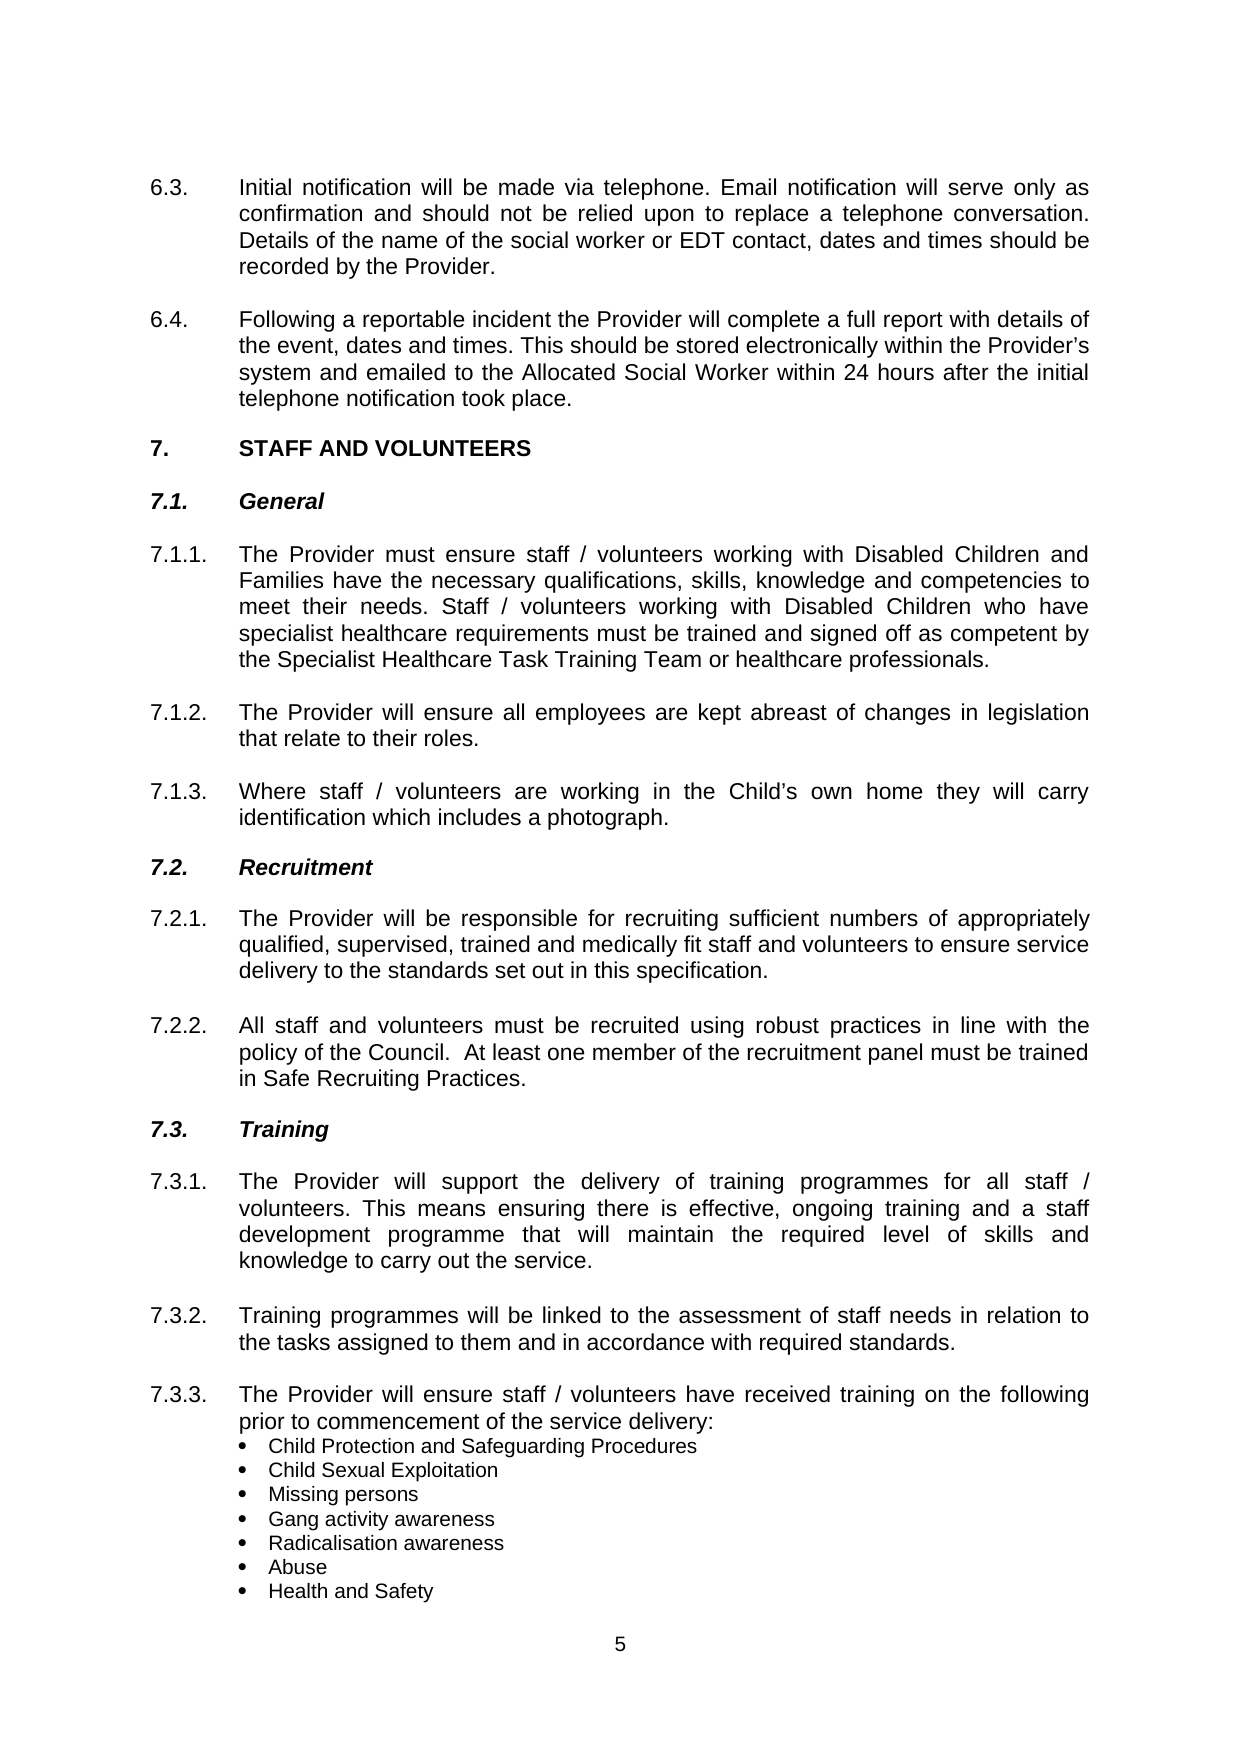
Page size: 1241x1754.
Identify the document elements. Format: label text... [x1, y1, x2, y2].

list General [150, 488, 1090, 514]
list Initial notification will be made via telephone. Email notification will serve only as confirmation and should not be relied upon to replace a telephone conversation. Details of the name of the social worker or EDT contact, dates and times should be recorded by the Provider. [150, 174, 1090, 279]
list Training programmes will be linked to the assessment of staff needs in relation to the tasks assigned to them and in accordance with required standards. [150, 1302, 1090, 1355]
list Missing persons [239, 1482, 1090, 1506]
list Abuse [239, 1554, 1090, 1578]
list The Provider will ensure all employees are kept abreast of changes in legislation that relate to their roles. [150, 699, 1090, 751]
list The Provider will ensure staff / volunteers have received training on the following prior to commencement of the service delivery: [150, 1381, 1090, 1434]
list Where staff / volunteers are working in the Child’s own home they will carry identification which includes a photograph. [150, 778, 1090, 830]
list Child Sexual Exploitation [239, 1458, 1090, 1482]
list STAFF AND VOLUNTEERS [150, 435, 1090, 461]
list Child Protection and Safeguarding Procedures [239, 1434, 1090, 1458]
list Recruitment [150, 854, 1090, 881]
list Radicalisation awareness [239, 1530, 1090, 1554]
list The Provider must ensure staff / volunteers working with Disabled Children and Families have the necessary qualifications, skills, knowledge and competencies to meet their needs. Staff / volunteers working with Disabled Children who have specialist healthcare requirements must be trained and signed off as competent by the Specialist Healthcare Task Training Team or healthcare professionals. [150, 541, 1090, 672]
list The Provider will support the delivery of training programmes for all staff / volunteers. This means ensuring there is effective, ongoing training and a staff development programme that will maintain the required level of skills and knowledge to carry out the service. [150, 1168, 1090, 1274]
list Health and Safety [239, 1578, 1090, 1603]
list Gang activity awareness [239, 1506, 1090, 1530]
list The Provider will be responsible for recruiting sufficient numbers of appropriately qualified, supervised, trained and medically fit staff and volunteers to ensure service delivery to the standards set out in this specification. [150, 905, 1090, 984]
list Training [150, 1116, 1090, 1142]
list Following a reportable incident the Provider will complete a full report with details of the event, dates and times. This should be stored electronically within the Provider’s system and emailed to the Allocated Social Worker within 24 hours after the initial telephone notification took place. [150, 306, 1090, 411]
list All staff and volunteers must be recruited using robust practices in line with the policy of the Council. At least one member of the recruitment panel must be trained in Safe Recruiting Practices. [150, 1012, 1090, 1092]
